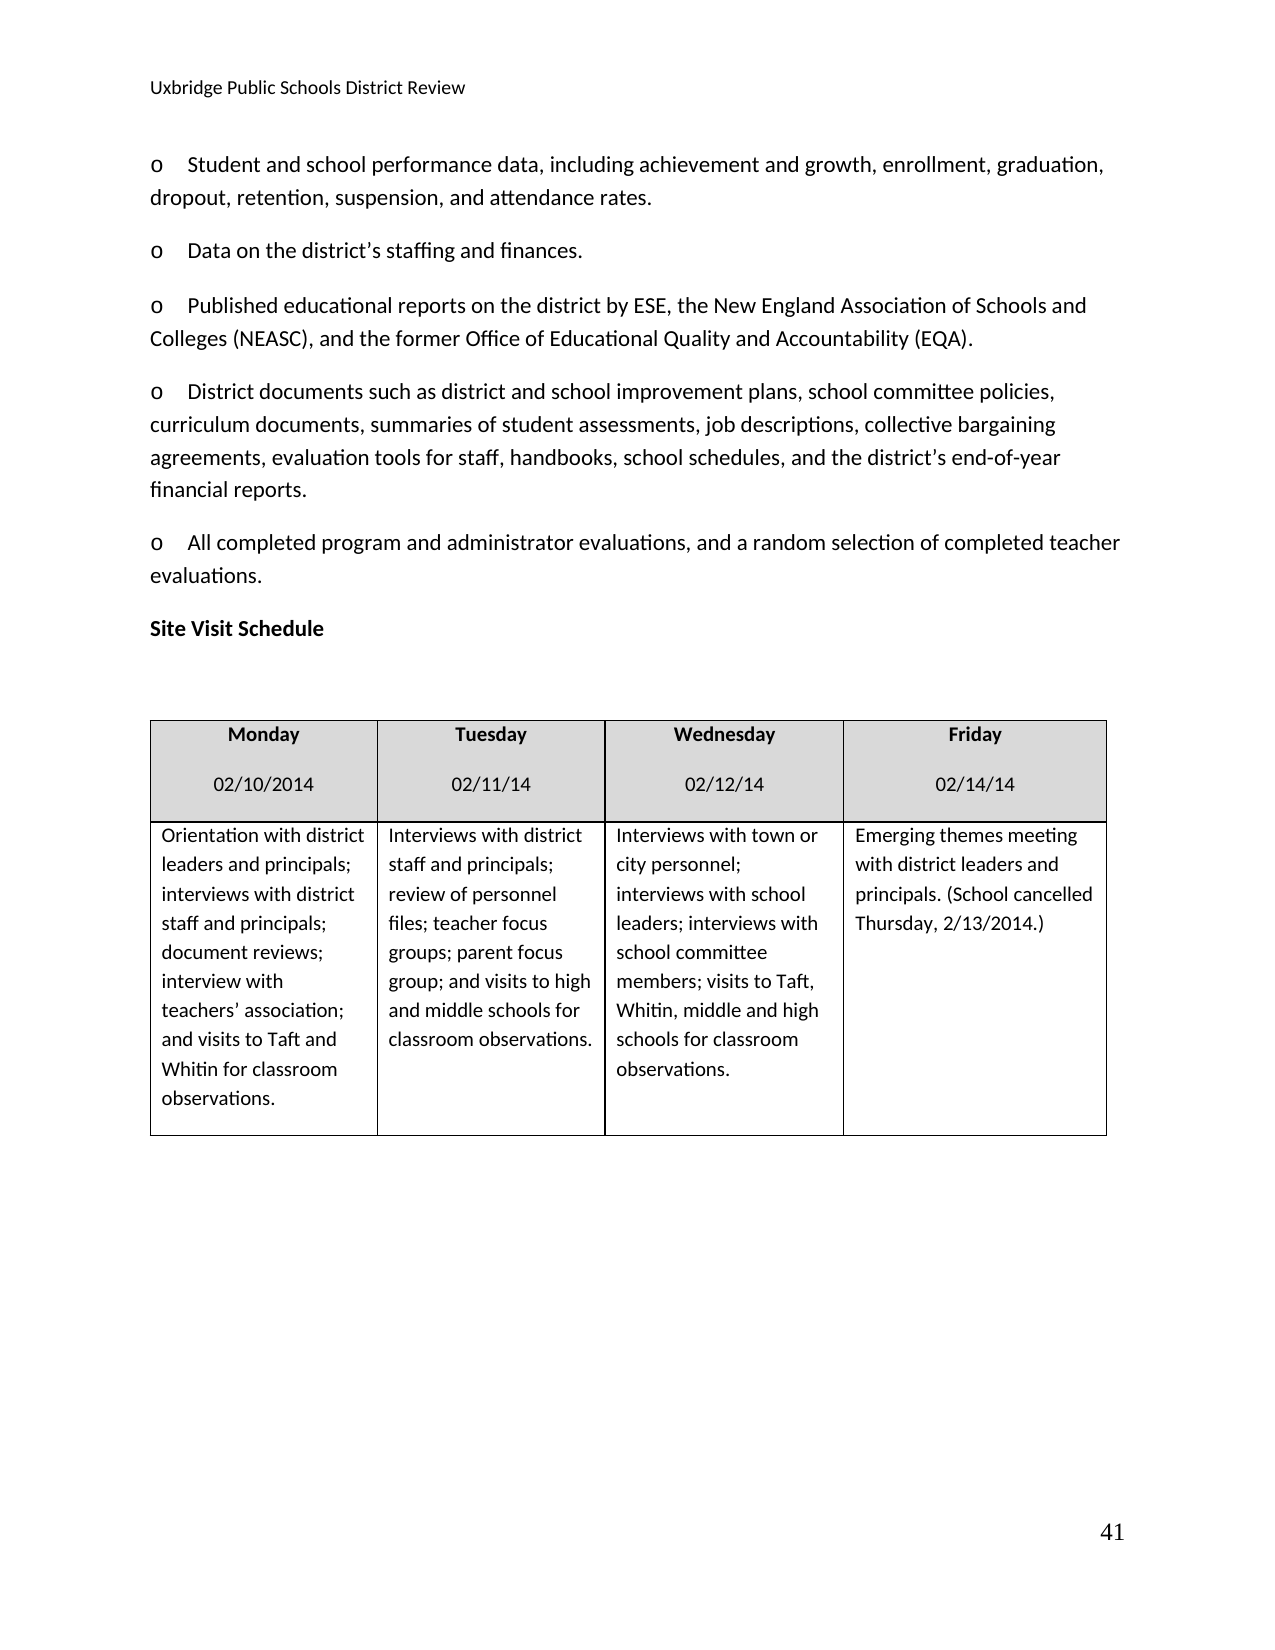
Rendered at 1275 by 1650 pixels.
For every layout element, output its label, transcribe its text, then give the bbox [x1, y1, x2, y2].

table_header Friday 02/14/14 [844, 721, 1106, 821]
table_cell Interviews with town or city personnel; interviews with school leaders; interviews with school committee members; visits to Taft, Whitin, middle and high schools for classroom observations. [606, 823, 843, 1135]
list Student and school performance data, including achievement and growth, enrollment, graduation, dropout, retention, suspension, and attendance rates. [150, 150, 1125, 211]
list District documents such as district and school improvement plans, school committee policies, curriculum documents, summaries of student assessments, job descriptions, collective bargaining agreements, evaluation tools for staff, handbooks, school schedules, and the district’s end-of-year financial reports. [150, 377, 1125, 503]
table_header Tuesday 02/11/14 [378, 721, 604, 821]
table_header Monday 02/10/2014 [151, 721, 377, 821]
list Published educational reports on the district by ESE, the New England Association of Schools and Colleges (NEASC), and the former Office of Educational Quality and Accountability (EQA). [150, 291, 1125, 352]
list All completed program and administrator evaluations, and a random selection of completed teacher evaluations. [150, 528, 1125, 589]
table_header Wednesday 02/12/14 [606, 721, 843, 821]
table_cell Interviews with district staff and principals; review of personnel files; teacher focus groups; parent focus group; and visits to high and middle schools for classroom observations. [378, 823, 604, 1135]
table_cell Orientation with district leaders and principals; interviews with district staff and principals; document reviews; interview with teachers’ association; and visits to Taft and Whitin for classroom observations. [151, 823, 377, 1135]
text Site Visit Schedule [150, 614, 1125, 642]
table_cell Emerging themes meeting with district leaders and principals. (School cancelled Thursday, 2/13/2014.) [844, 823, 1106, 1135]
list Data on the district’s staffing and finances. [150, 236, 1125, 266]
